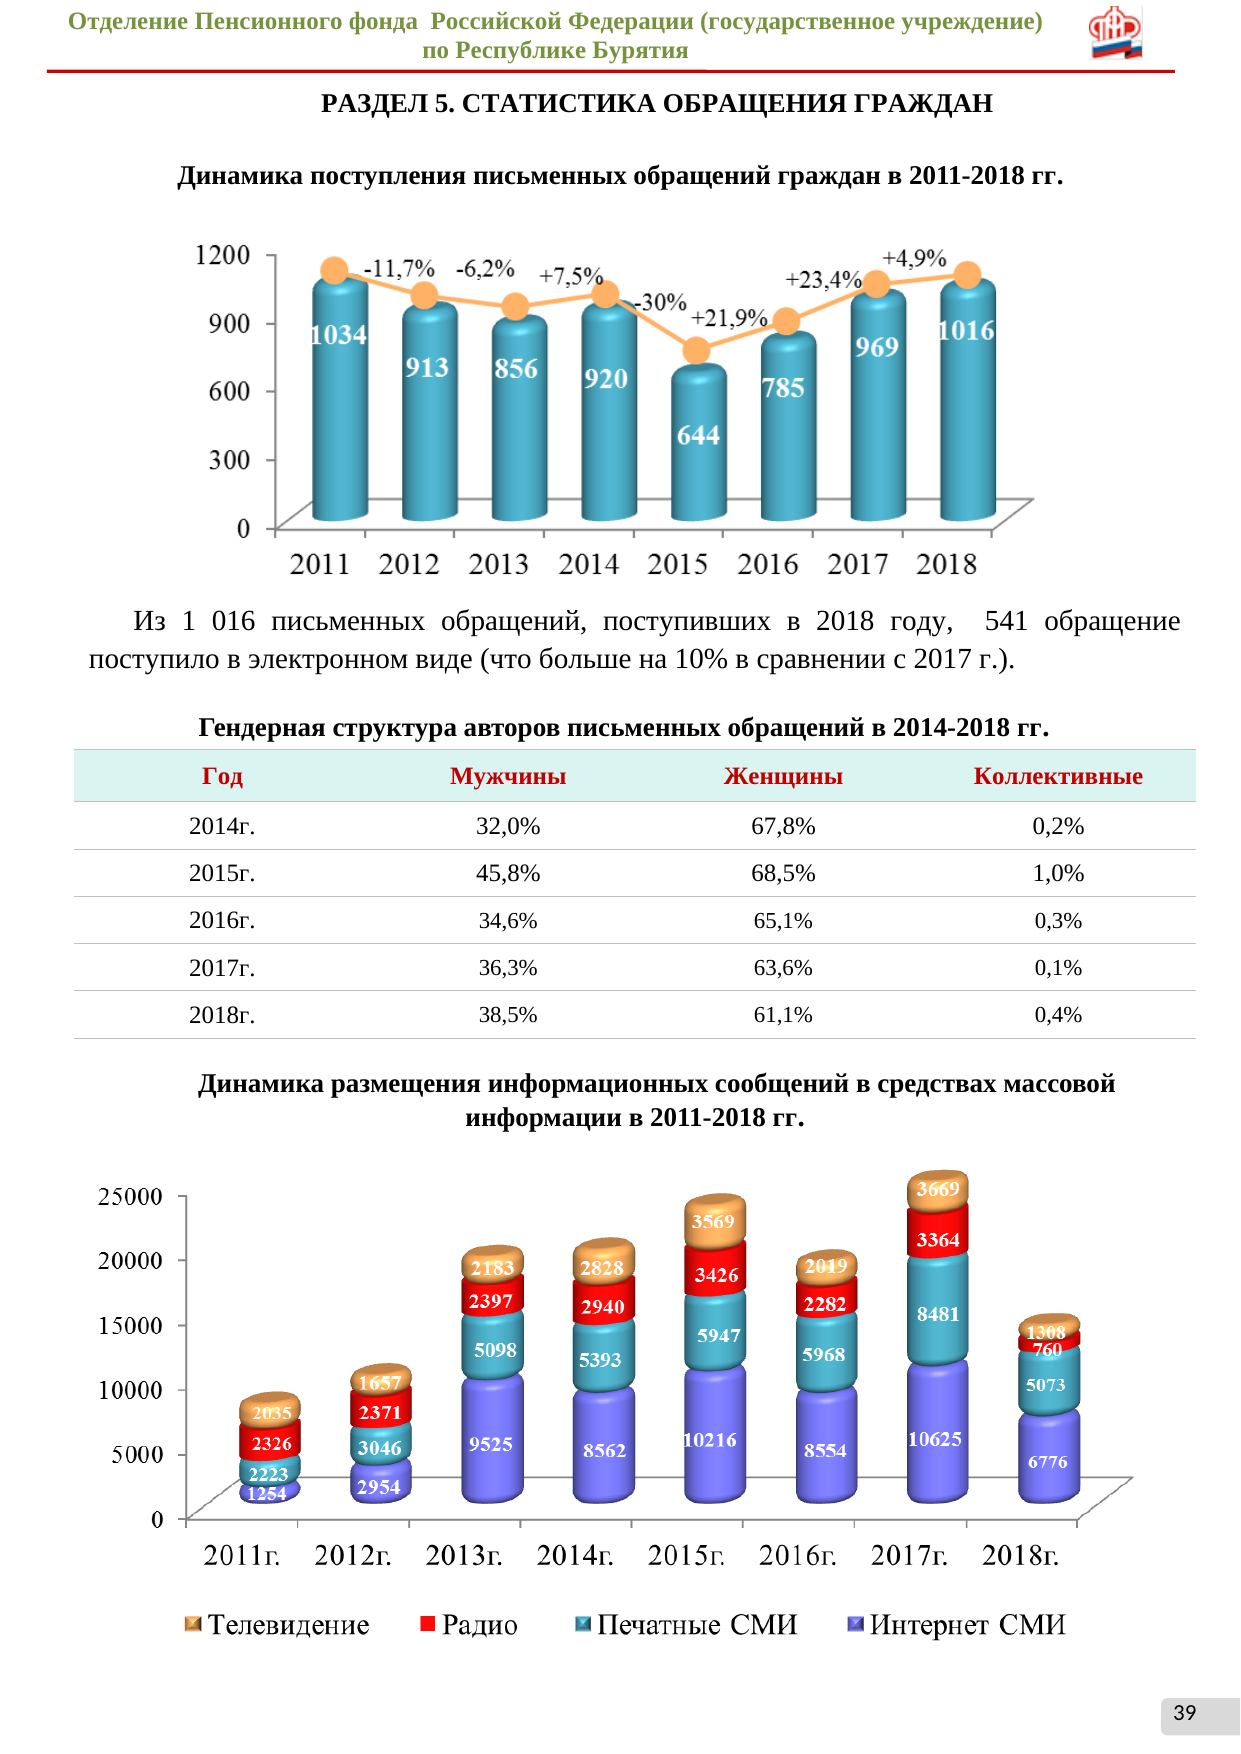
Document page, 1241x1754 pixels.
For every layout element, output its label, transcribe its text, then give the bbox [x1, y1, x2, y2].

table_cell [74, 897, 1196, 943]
text Из 1 016 письменных обращений, поступивших в 2018 году, 541 обращение поступило в электронном виде (что больше на 10% в сравнении с 2017 г.). [89, 603, 1181, 675]
subtitle Динамика поступления письменных обращений граждан в 2011-2018 гг. [44, 159, 1196, 190]
picture [1089, 6, 1144, 61]
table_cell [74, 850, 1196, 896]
picture [80, 1132, 1145, 1647]
picture [147, 210, 1093, 600]
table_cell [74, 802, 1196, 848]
text РАЗДЕЛ 5. СТАТИСТИКА ОБРАЩЕНИЯ ГРАЖДАН [44, 87, 1196, 119]
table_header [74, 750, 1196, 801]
text Динамика размещения информационных сообщений в средствах массовой информации в 2011-2018 гг. [88, 1067, 1181, 1132]
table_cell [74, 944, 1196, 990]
text Гендерная структура авторов письменных обращений в 2014-2018 гг. [44, 709, 1196, 742]
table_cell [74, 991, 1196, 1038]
